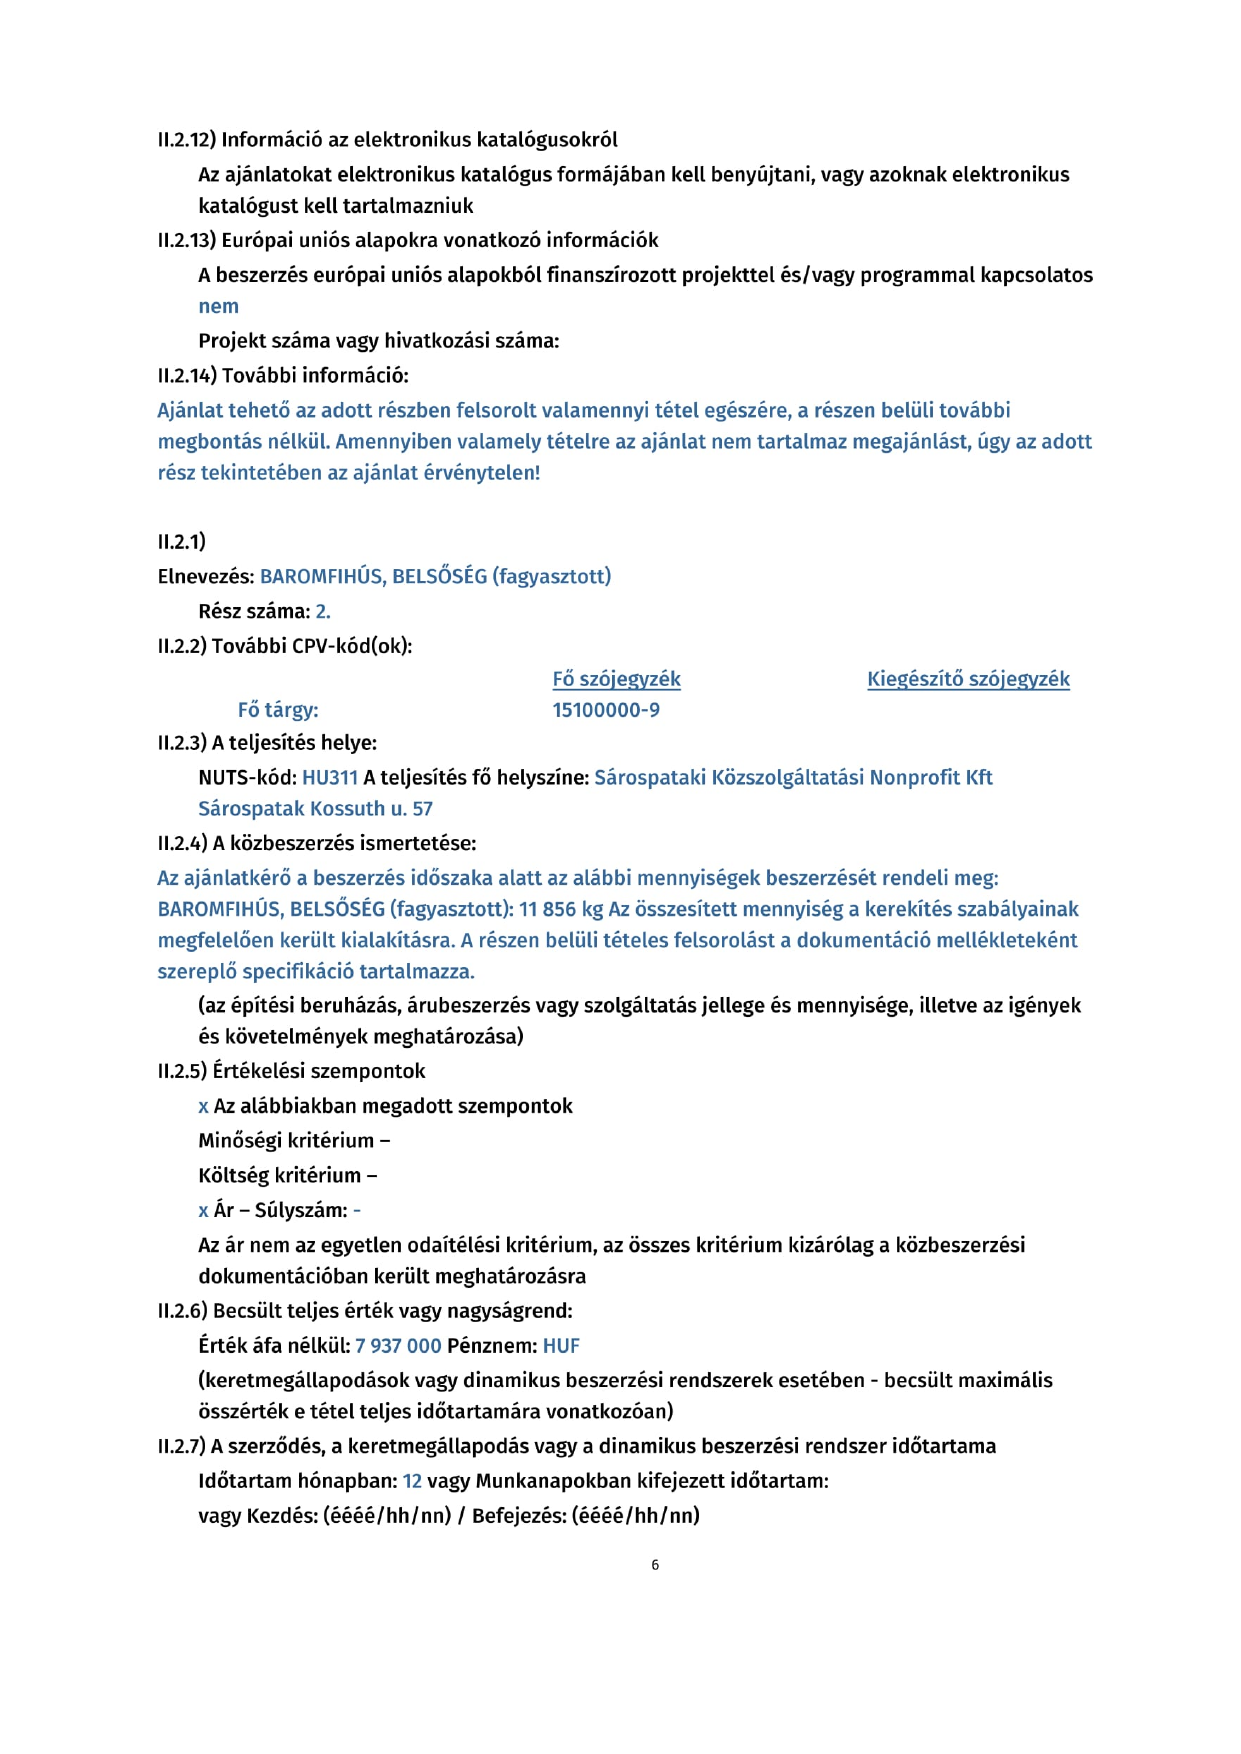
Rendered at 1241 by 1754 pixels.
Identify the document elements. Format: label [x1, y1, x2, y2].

picture [44, 14, 1211, 1665]
